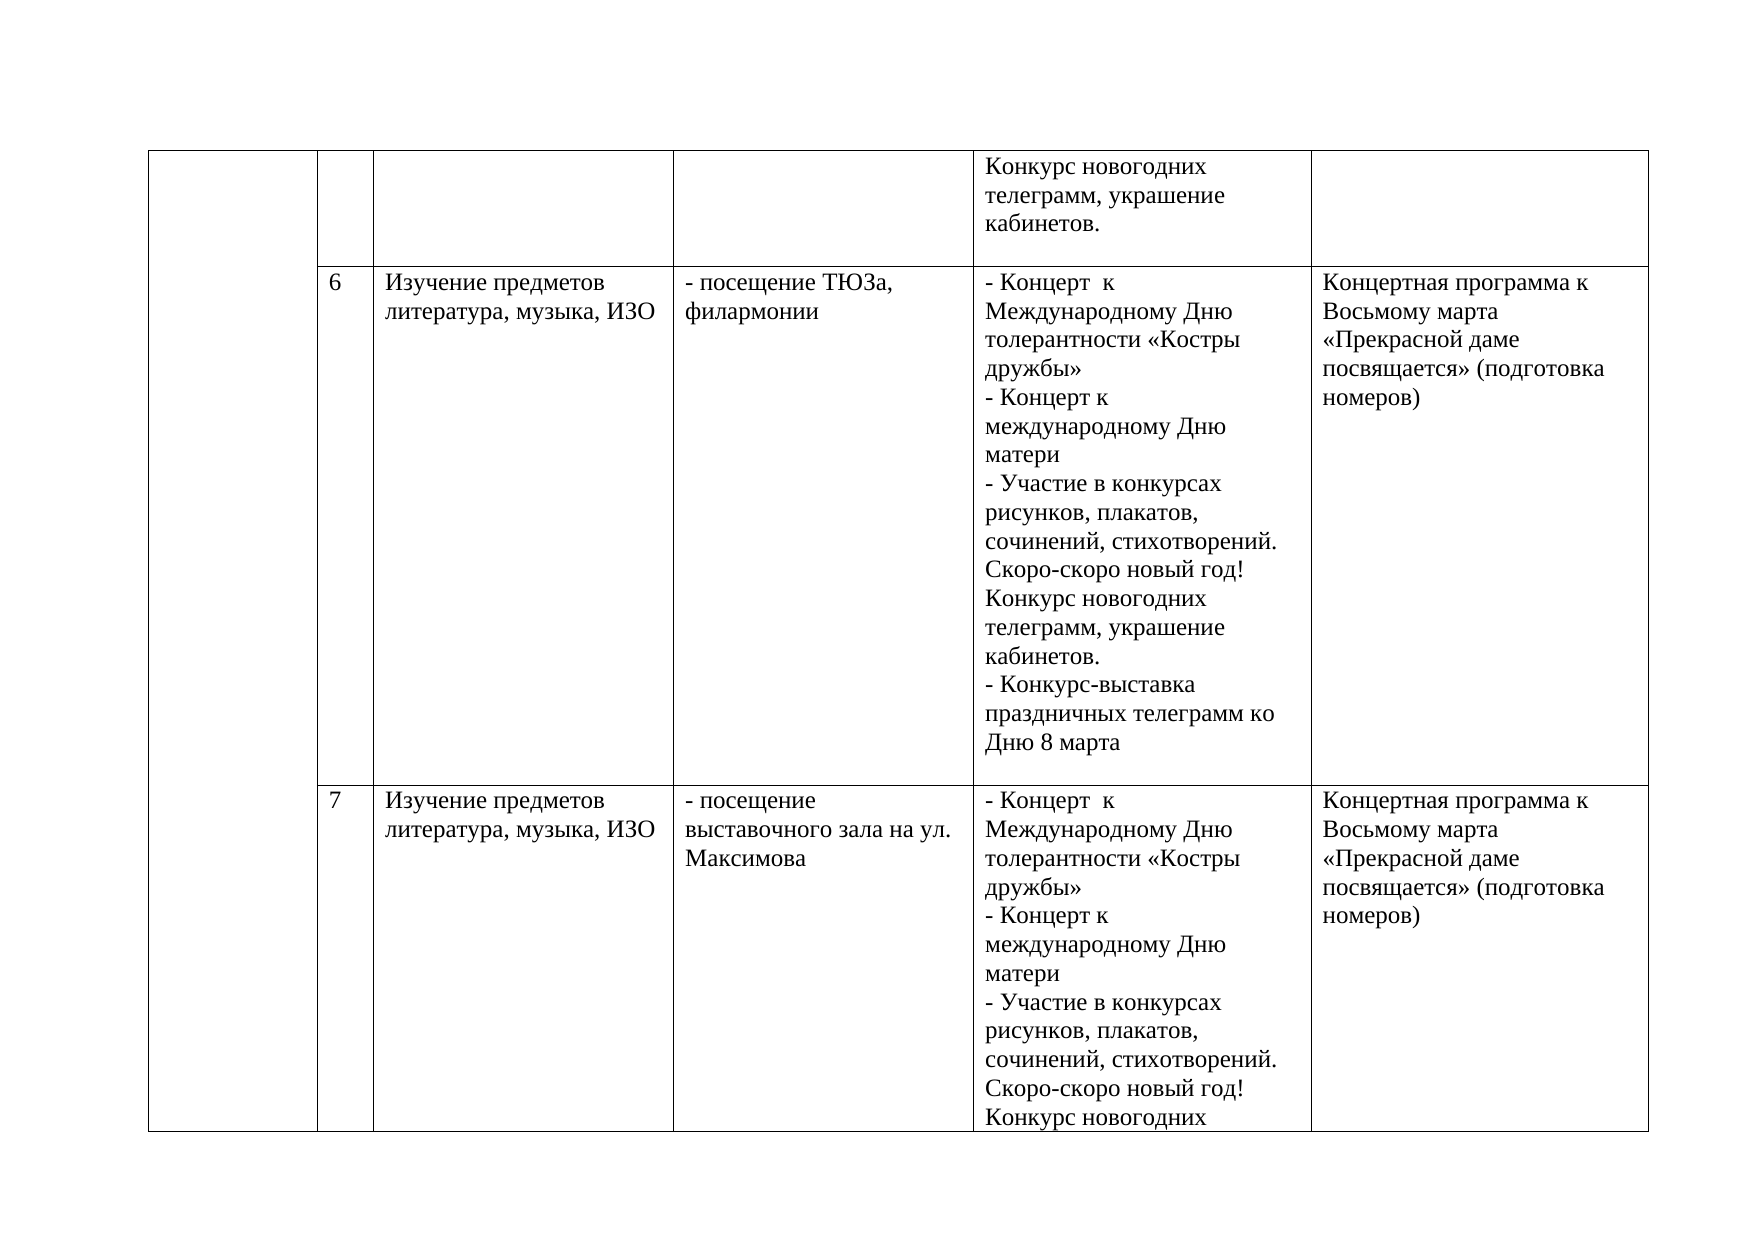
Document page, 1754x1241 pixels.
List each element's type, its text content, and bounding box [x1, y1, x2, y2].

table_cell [974, 151, 1311, 266]
table_cell 7 [318, 786, 373, 1131]
table_cell Изучение предметов литература, музыка, ИЗО [374, 267, 673, 784]
table_cell Концертная программа к Восьмому марта «Прекрасной даме посвящается» (подготовка номеров) [1312, 267, 1648, 784]
table_cell 5 [318, 151, 373, 266]
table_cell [1312, 786, 1648, 1131]
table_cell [674, 151, 973, 266]
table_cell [149, 151, 317, 1131]
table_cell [674, 786, 973, 1131]
table_cell 6 [318, 267, 373, 784]
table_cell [1312, 151, 1648, 266]
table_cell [374, 786, 673, 1131]
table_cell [374, 151, 673, 266]
table_cell - посещение ТЮЗа, филармонии [674, 267, 973, 784]
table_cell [974, 786, 1311, 1131]
